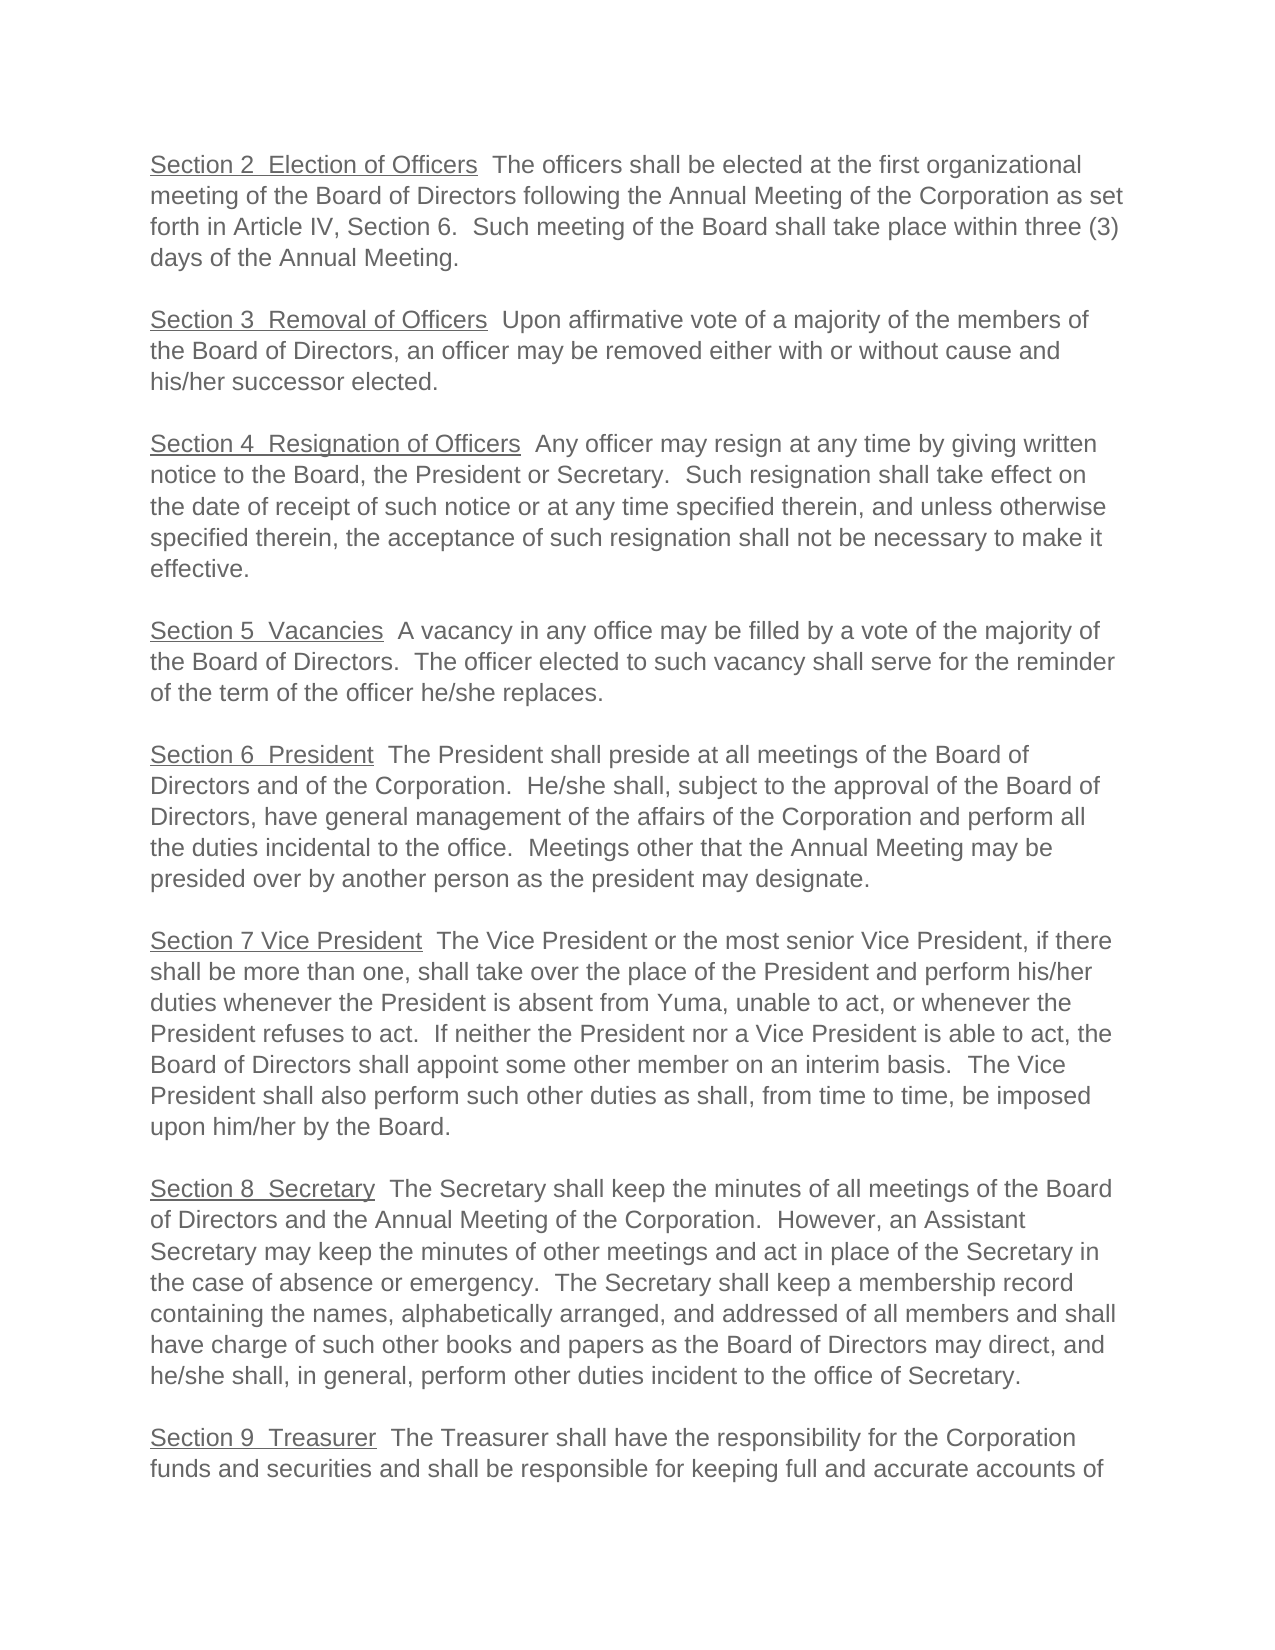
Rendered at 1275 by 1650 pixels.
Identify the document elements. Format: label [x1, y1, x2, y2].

text [150, 150, 1125, 1482]
